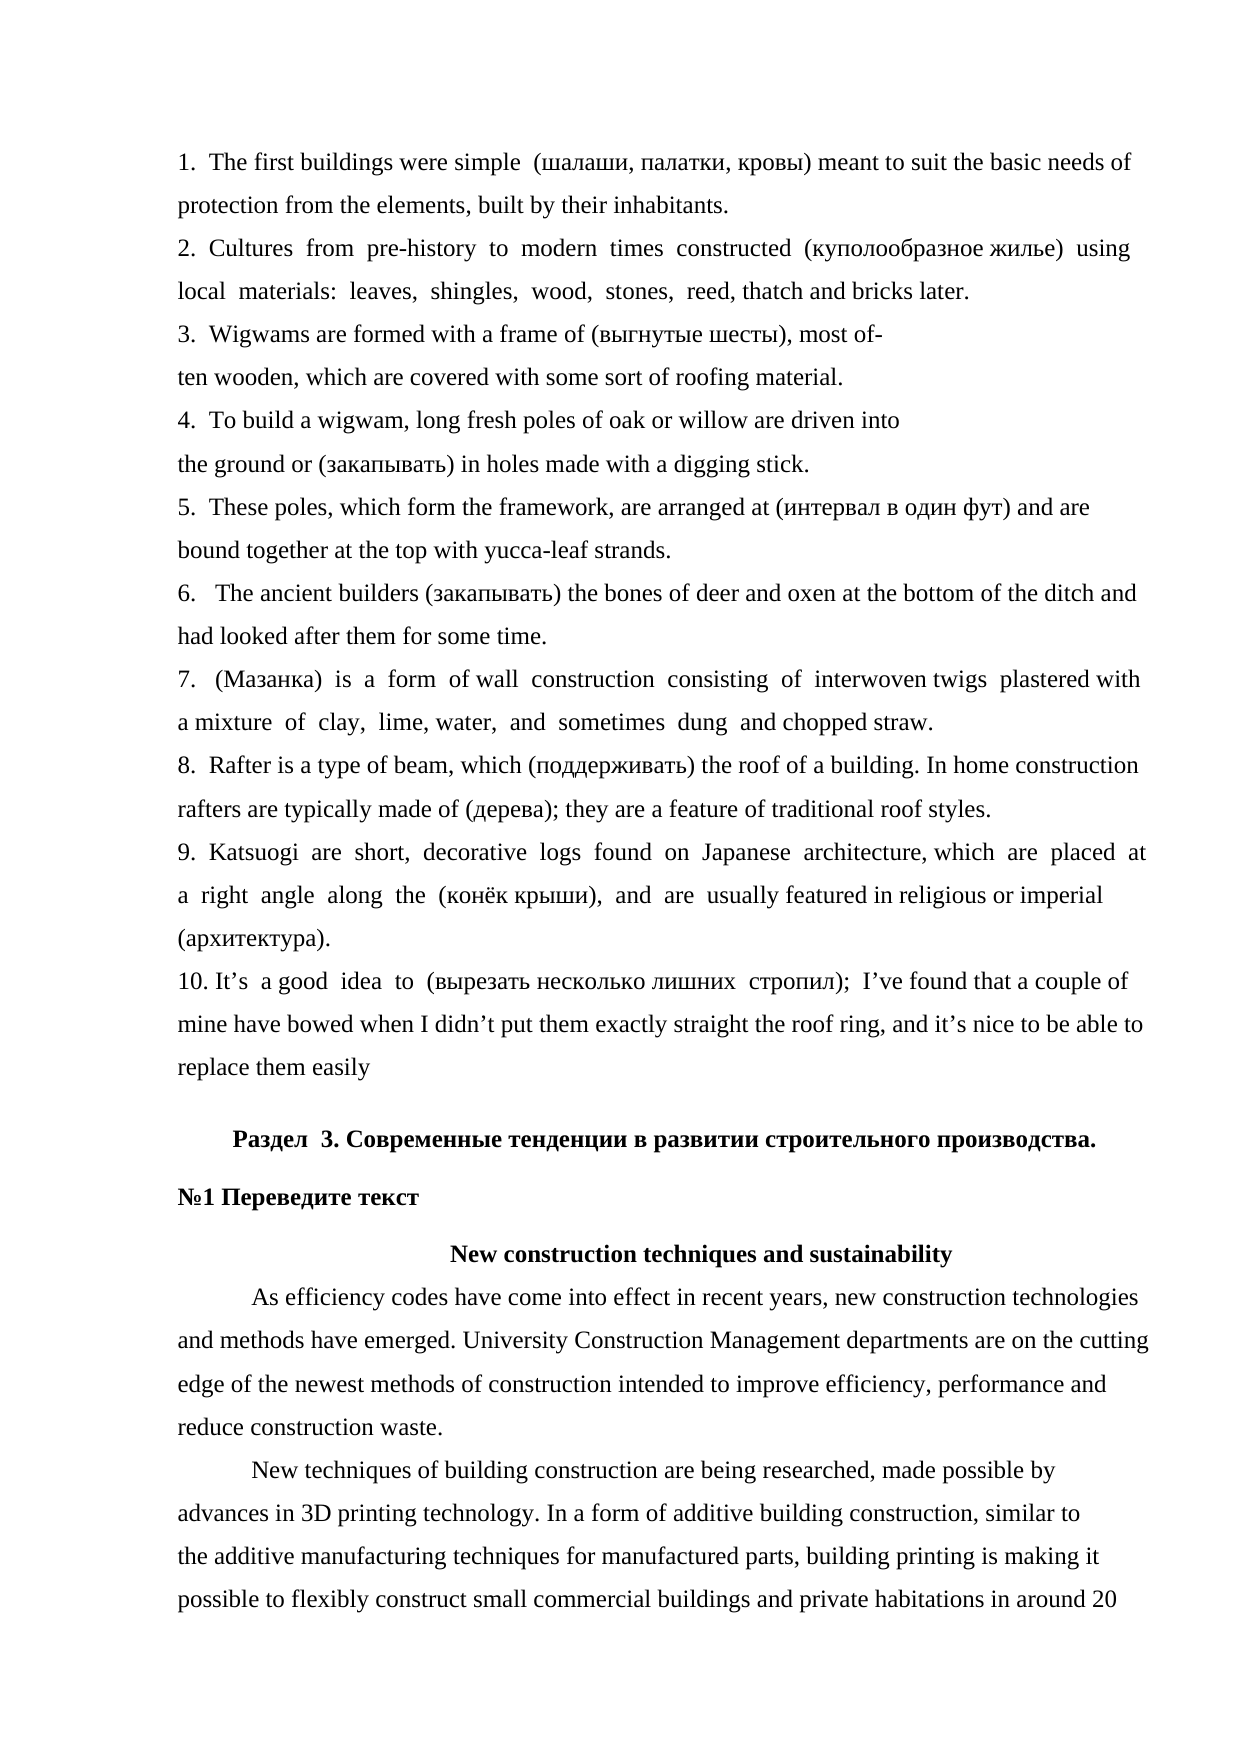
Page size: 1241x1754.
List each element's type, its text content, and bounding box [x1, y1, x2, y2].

text №1 Переведите текст [177, 1182, 1152, 1211]
text the ground or (закапывать) in holes made with a digging stick. [177, 449, 1152, 477]
text 4. To build a wigwam, long fresh poles of oak or willow are driven into [177, 406, 1152, 434]
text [177, 1455, 1152, 1613]
text 3. Wigwams are formed with a frame of (выгнутые шесты), most of- [177, 319, 1152, 348]
text 7. (Мазанка) is a form of wall construction consisting of interwoven twigs plastered with a mixture of clay, lime, water, and sometimes dung and chopped straw. [177, 664, 1152, 736]
text 5. These poles, which form the framework, are arranged at (интервал в один фут) and are bound together at the top with yucca-leaf strands. [177, 492, 1152, 564]
text 6. The ancient builders (закапывать) the bones of deer and oxen at the bottom of the ditch and had looked after them for some time. [177, 578, 1152, 650]
text 2. Cultures from pre-history to modern times constructed (куполообразное жилье) using local materials: leaves, shingles, wood, stones, reed, thatch and bricks later. [177, 233, 1152, 305]
text As efficiency codes have come into effect in recent years, new construction technologies and methods have emerged. University Construction Management departments are on the cutting edge of the newest methods of construction intended to improve efficiency, performance and reduce construction waste. [177, 1282, 1152, 1441]
text New construction techniques and sustainability [177, 1239, 1152, 1268]
text 8. Rafter is a type of beam, which (поддерживать) the roof of a building. In home construction rafters are typically made of (дерева); they are a feature of traditional roof styles. [177, 751, 1152, 822]
text Раздел 3. Современные тенденции в развитии строительного производства. [177, 1124, 1152, 1153]
text 1. The first buildings were simple (шалаши, палатки, кровы) meant to suit the basic needs of protection from the elements, built by their inhabitants. [177, 147, 1152, 219]
text ten wooden, which are covered with some sort of roofing material. [177, 362, 1152, 391]
text 9. Katsuogi are short, decorative logs found on Japanese architecture, which are placed at a right angle along the (конёк крыши), and are usually featured in religious or imperial (архитектура). [177, 837, 1152, 952]
text 10. It’s a good idea to (вырезать несколько лишних стропил); I’ve found that a couple of mine have bowed when I didn’t put them exactly straight the roof ring, and it’s nice to be able to replace them easily [177, 966, 1152, 1081]
